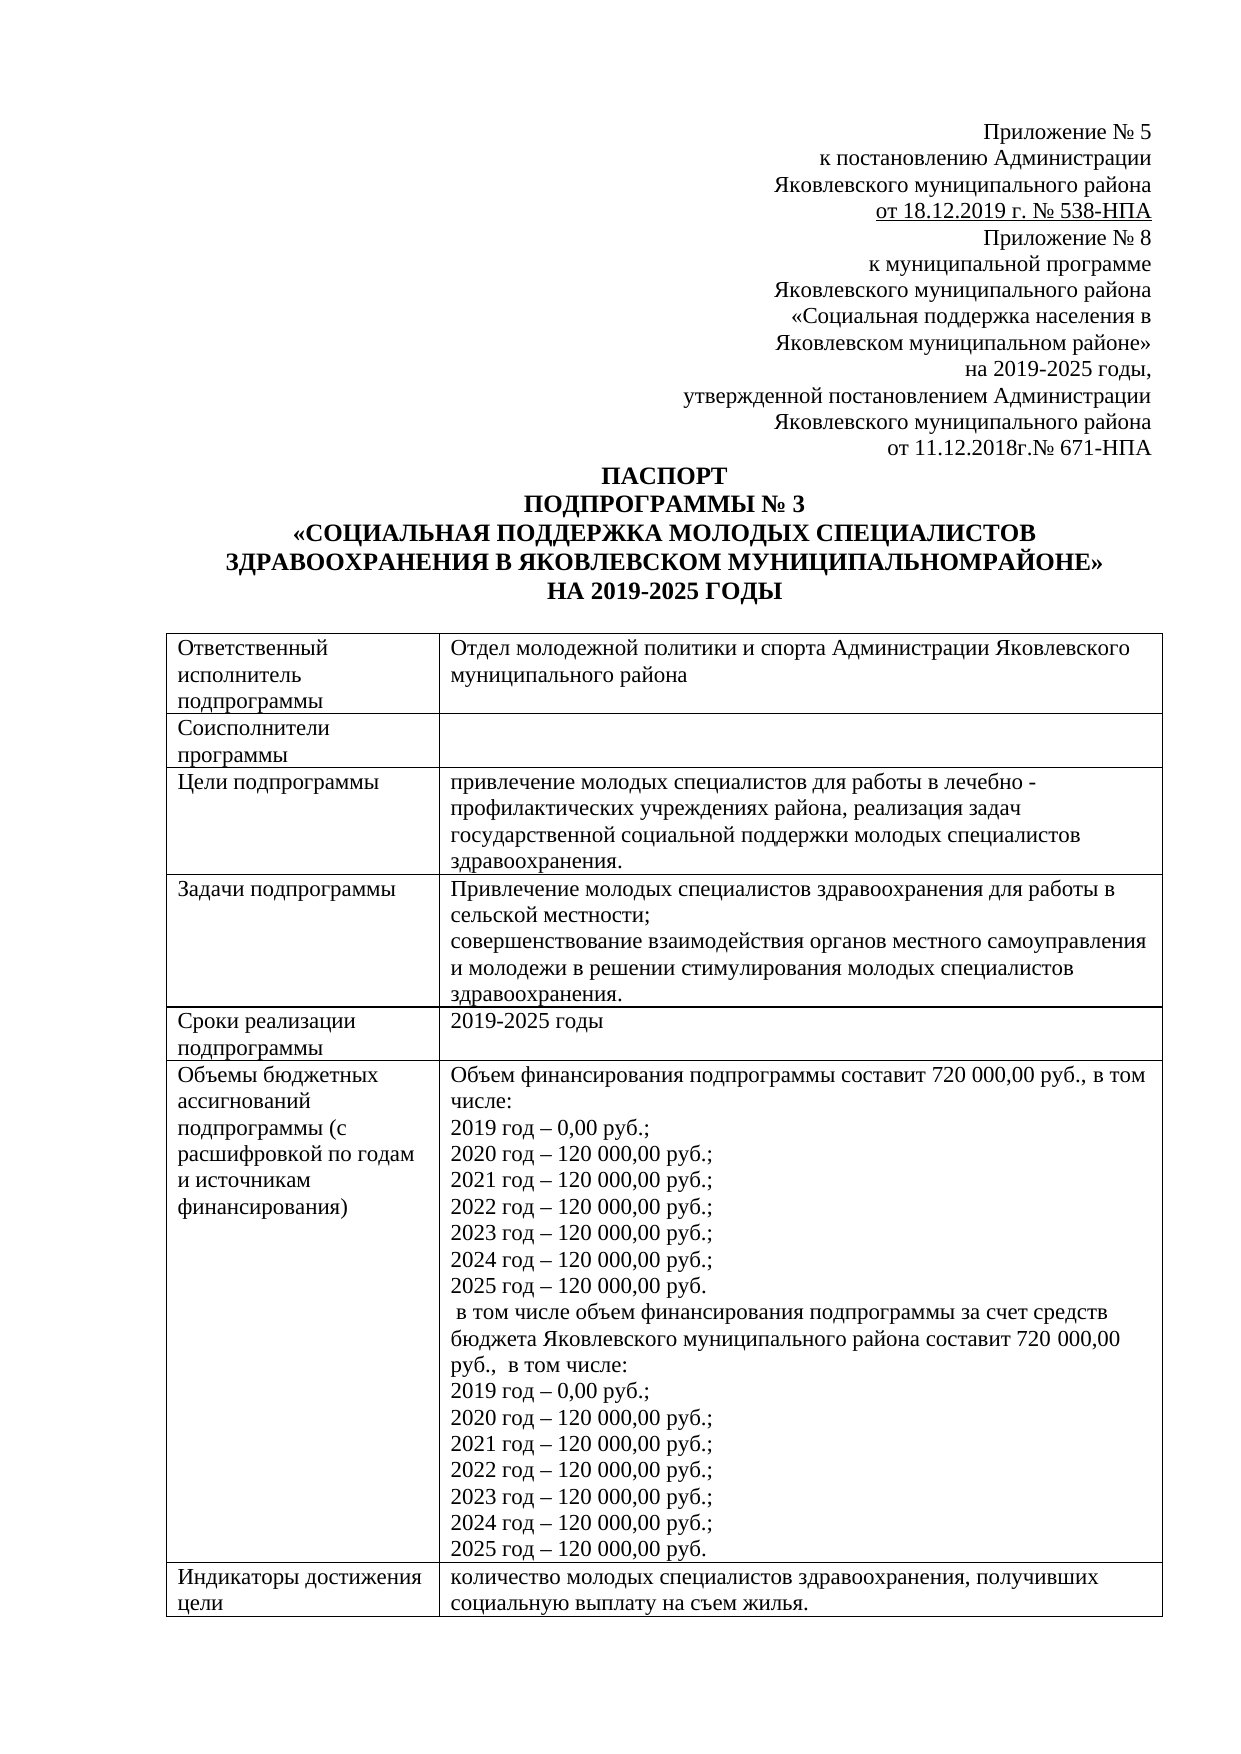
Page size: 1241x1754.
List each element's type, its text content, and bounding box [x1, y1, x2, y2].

table_cell Индикаторы достижения цели [167, 1563, 439, 1616]
table_header Отдел молодежной политики и спорта Администрации Яковлевского муниципального района [440, 634, 1162, 713]
text ПОДПРОГРАММЫ № 3 [177, 489, 1152, 518]
table_cell [440, 714, 1162, 767]
text Приложение № 8 [177, 223, 1152, 250]
text Яковлевском муниципальном районе» [177, 329, 1152, 355]
text на 2019-2025 годы, [177, 355, 1152, 382]
table_cell 2019-2025 годы [440, 1008, 1162, 1060]
text Яковлевского муниципального района [177, 171, 1152, 197]
text от 18.12.2019 г. № 538-НПА [177, 197, 1152, 223]
text «Социальная поддержка населения в [177, 303, 1152, 329]
table_cell Соисполнители программы [167, 714, 439, 767]
text от 11.12.2018г.№ 671-НПА [177, 434, 1152, 461]
text к муниципальной программе [177, 250, 1152, 276]
text утвержденной постановлением Администрации [177, 382, 1152, 408]
table_cell Сроки реализации подпрограммы [167, 1008, 439, 1060]
text Яковлевского муниципального района [177, 408, 1152, 434]
text к постановлению Администрации [177, 144, 1152, 171]
table_cell Задачи подпрограммы [167, 875, 439, 1006]
table_cell количество молодых специалистов здравоохранения, получивших социальную выплату на съем жилья. [440, 1563, 1162, 1616]
table_cell Объемы бюджетных ассигнований подпрограммы (с расшифровкой по годам и источникам финансирования) [167, 1061, 439, 1562]
table_cell Объем финансирования подпрограммы составит 720 000,00 руб., в том числе: 2019 год – 0,00 руб.; 2020 год – 120 000,00 руб.; 2021 год – 120 000,00 руб.; 2022 год – 120 000,00 руб.; 2023 год – 120 000,00 руб.; 2024 год – 120 000,00 руб.; 2025 год – 120 000,00 руб. в том числе объем финансирования подпрограммы за счет средств бюджета Яковлевского муниципального района составит 720 000,00 руб., в том числе: 2019 год – 0,00 руб.; 2020 год – 120 000,00 руб.; 2021 год – 120 000,00 руб.; 2022 год – 120 000,00 руб.; 2023 год – 120 000,00 руб.; 2024 год – 120 000,00 руб.; 2025 год – 120 000,00 руб. [440, 1061, 1162, 1562]
table_cell Цели подпрограммы [167, 768, 439, 873]
table_cell привлечение молодых специалистов для работы в лечебно - профилактических учреждениях района, реализация задач государственной социальной поддержки молодых специалистов здравоохранения. [440, 768, 1162, 873]
text Приложение № 5 [177, 118, 1152, 144]
text Яковлевского муниципального района [177, 276, 1152, 303]
text ПАСПОРТ [177, 461, 1152, 489]
text «СОЦИАЛЬНАЯ ПОДДЕРЖКА МОЛОДЫХ СПЕЦИАЛИСТОВ ЗДРАВООХРАНЕНИЯ В ЯКОВЛЕВСКОМ МУНИЦИПАЛЬНОМРАЙОНЕ» [177, 518, 1152, 576]
table_cell Привлечение молодых специалистов здравоохранения для работы в сельской местности; совершенствование взаимодействия органов местного самоуправления и молодежи в решении стимулирования молодых специалистов здравоохранения. [440, 875, 1162, 1006]
text НА 2019-2025 ГОДЫ [177, 576, 1152, 604]
table_header Ответственный исполнитель подпрограммы [167, 634, 439, 713]
